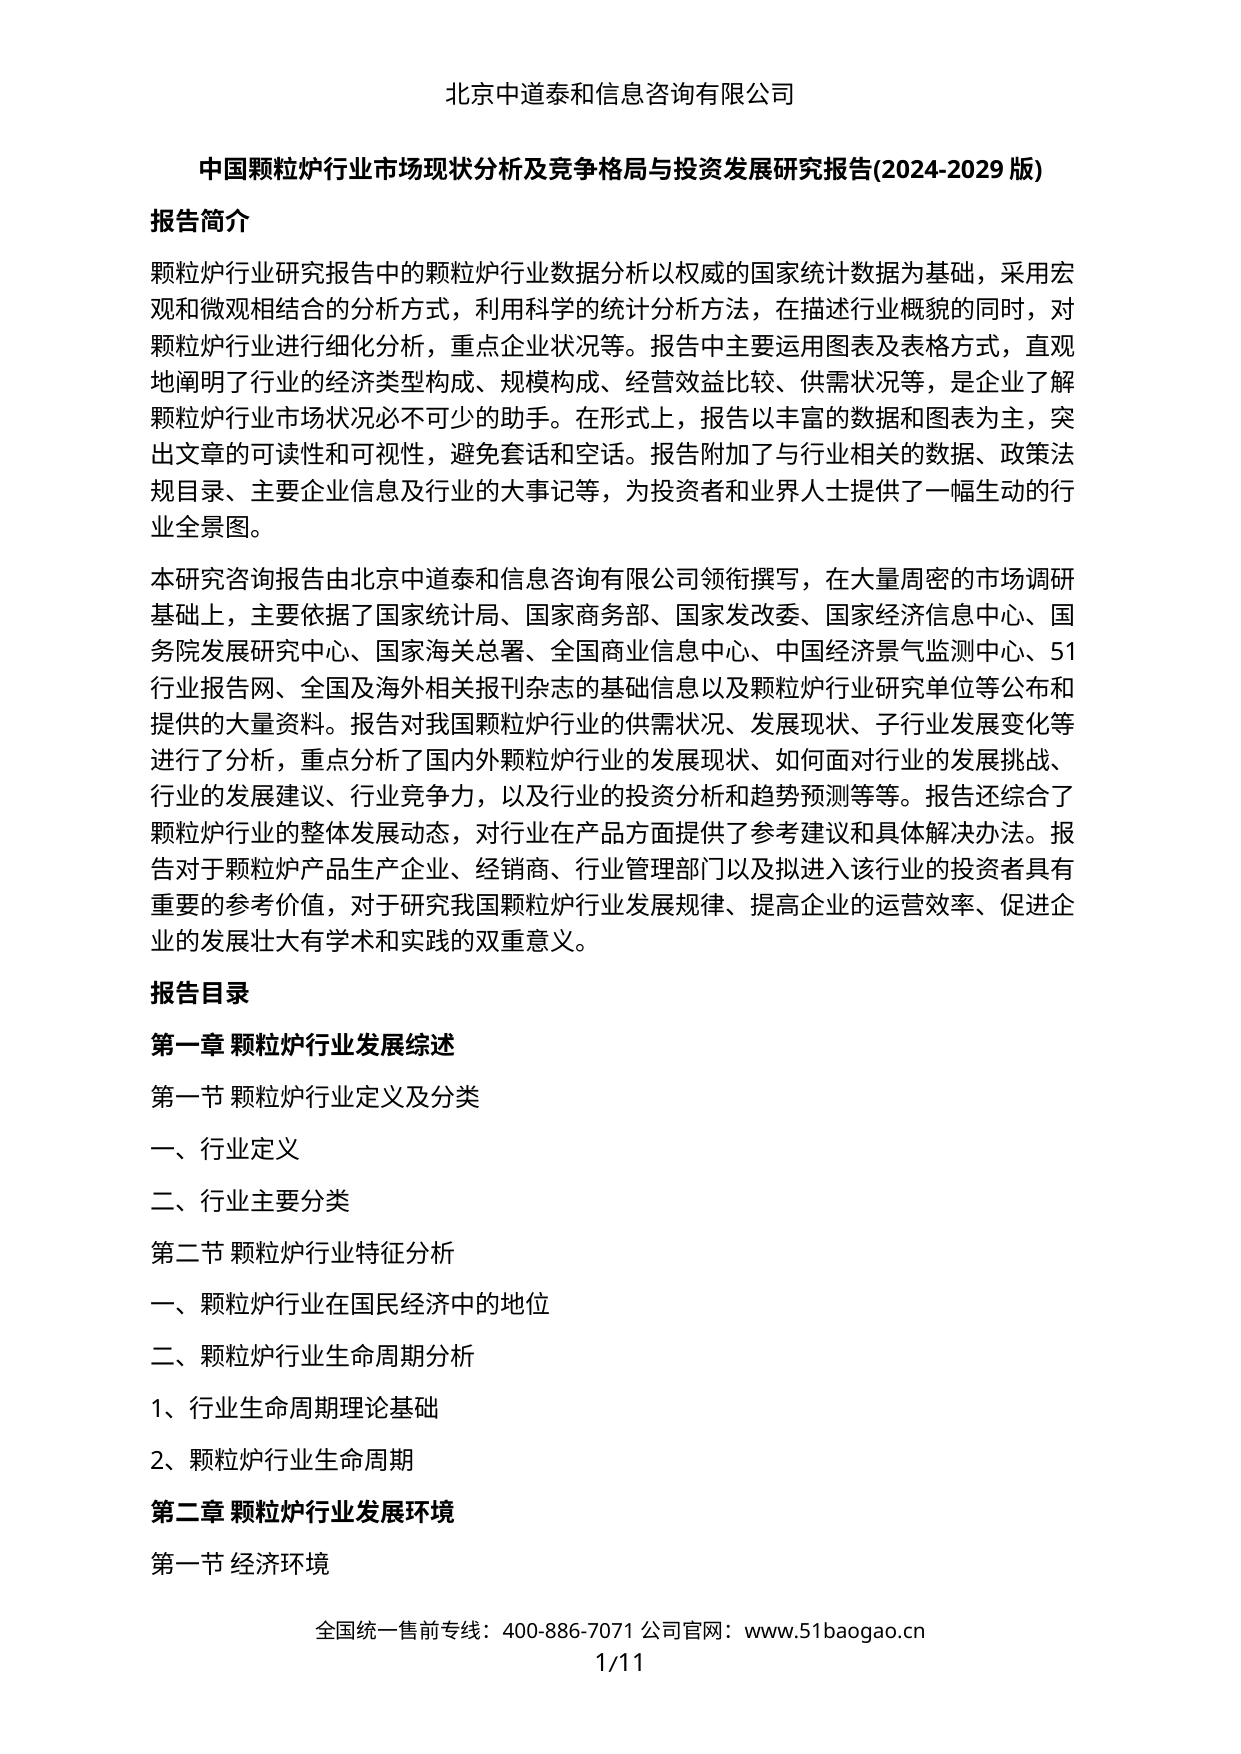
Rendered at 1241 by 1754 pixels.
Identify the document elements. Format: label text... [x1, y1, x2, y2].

text 1、行业生命周期理论基础 [150, 1389, 1090, 1425]
text 报告简介 [150, 202, 1090, 238]
text 中国颗粒炉行业市场现状分析及竞争格局与投资发展研究报告(2024-2029版) [150, 150, 1090, 186]
text 第二节 颗粒炉行业特征分析 [150, 1233, 1090, 1269]
text 颗粒炉行业研究报告中的颗粒炉行业数据分析以权威的国家统计数据为基础，采用宏观和微观相结合的分析方式，利用科学的统计分析方法，在描述行业概貌的同时，对颗粒炉行业进行细化分析，重点企业状况等。报告中主要运用图表及表格方式，直观地阐明了行业的经济类型构成、规模构成、经营效益比较、供需状况等，是企业了解颗粒炉行业市场状况必不可少的助手。在形式上，报告以丰富的数据和图表为主，突出文章的可读性和可视性，避免套话和空话。报告附加了与行业相关的数据、政策法规目录、主要企业信息及行业的大事记等，为投资者和业界人士提供了一幅生动的行业全景图。 [150, 254, 1090, 544]
text 二、行业主要分类 [150, 1181, 1090, 1217]
text 本研究咨询报告由北京中道泰和信息咨询有限公司领衔撰写，在大量周密的市场调研基础上，主要依据了国家统计局、国家商务部、国家发改委、国家经济信息中心、国务院发展研究中心、国家海关总署、全国商业信息中心、中国经济景气监测中心、51行业报告网、全国及海外相关报刊杂志的基础信息以及颗粒炉行业研究单位等公布和提供的大量资料。报告对我国颗粒炉行业的供需状况、发展现状、子行业发展变化等进行了分析，重点分析了国内外颗粒炉行业的发展现状、如何面对行业的发展挑战、行业的发展建议、行业竞争力，以及行业的投资分析和趋势预测等等。报告还综合了颗粒炉行业的整体发展动态，对行业在产品方面提供了参考建议和具体解决办法。报告对于颗粒炉产品生产企业、经销商、行业管理部门以及拟进入该行业的投资者具有重要的参考价值，对于研究我国颗粒炉行业发展规律、提高企业的运营效率、促进企业的发展壮大有学术和实践的双重意义。 [150, 559, 1090, 958]
text 一、颗粒炉行业在国民经济中的地位 [150, 1285, 1090, 1321]
text 第一节 经济环境 [150, 1544, 1090, 1581]
text 2、颗粒炉行业生命周期 [150, 1441, 1090, 1477]
text 二、颗粒炉行业生命周期分析 [150, 1337, 1090, 1373]
text 第二章 颗粒炉行业发展环境 [150, 1492, 1090, 1529]
text 一、行业定义 [150, 1129, 1090, 1166]
text 第一节 颗粒炉行业定义及分类 [150, 1077, 1090, 1114]
text 报告目录 [150, 974, 1090, 1010]
text 第一章 颗粒炉行业发展综述 [150, 1026, 1090, 1062]
